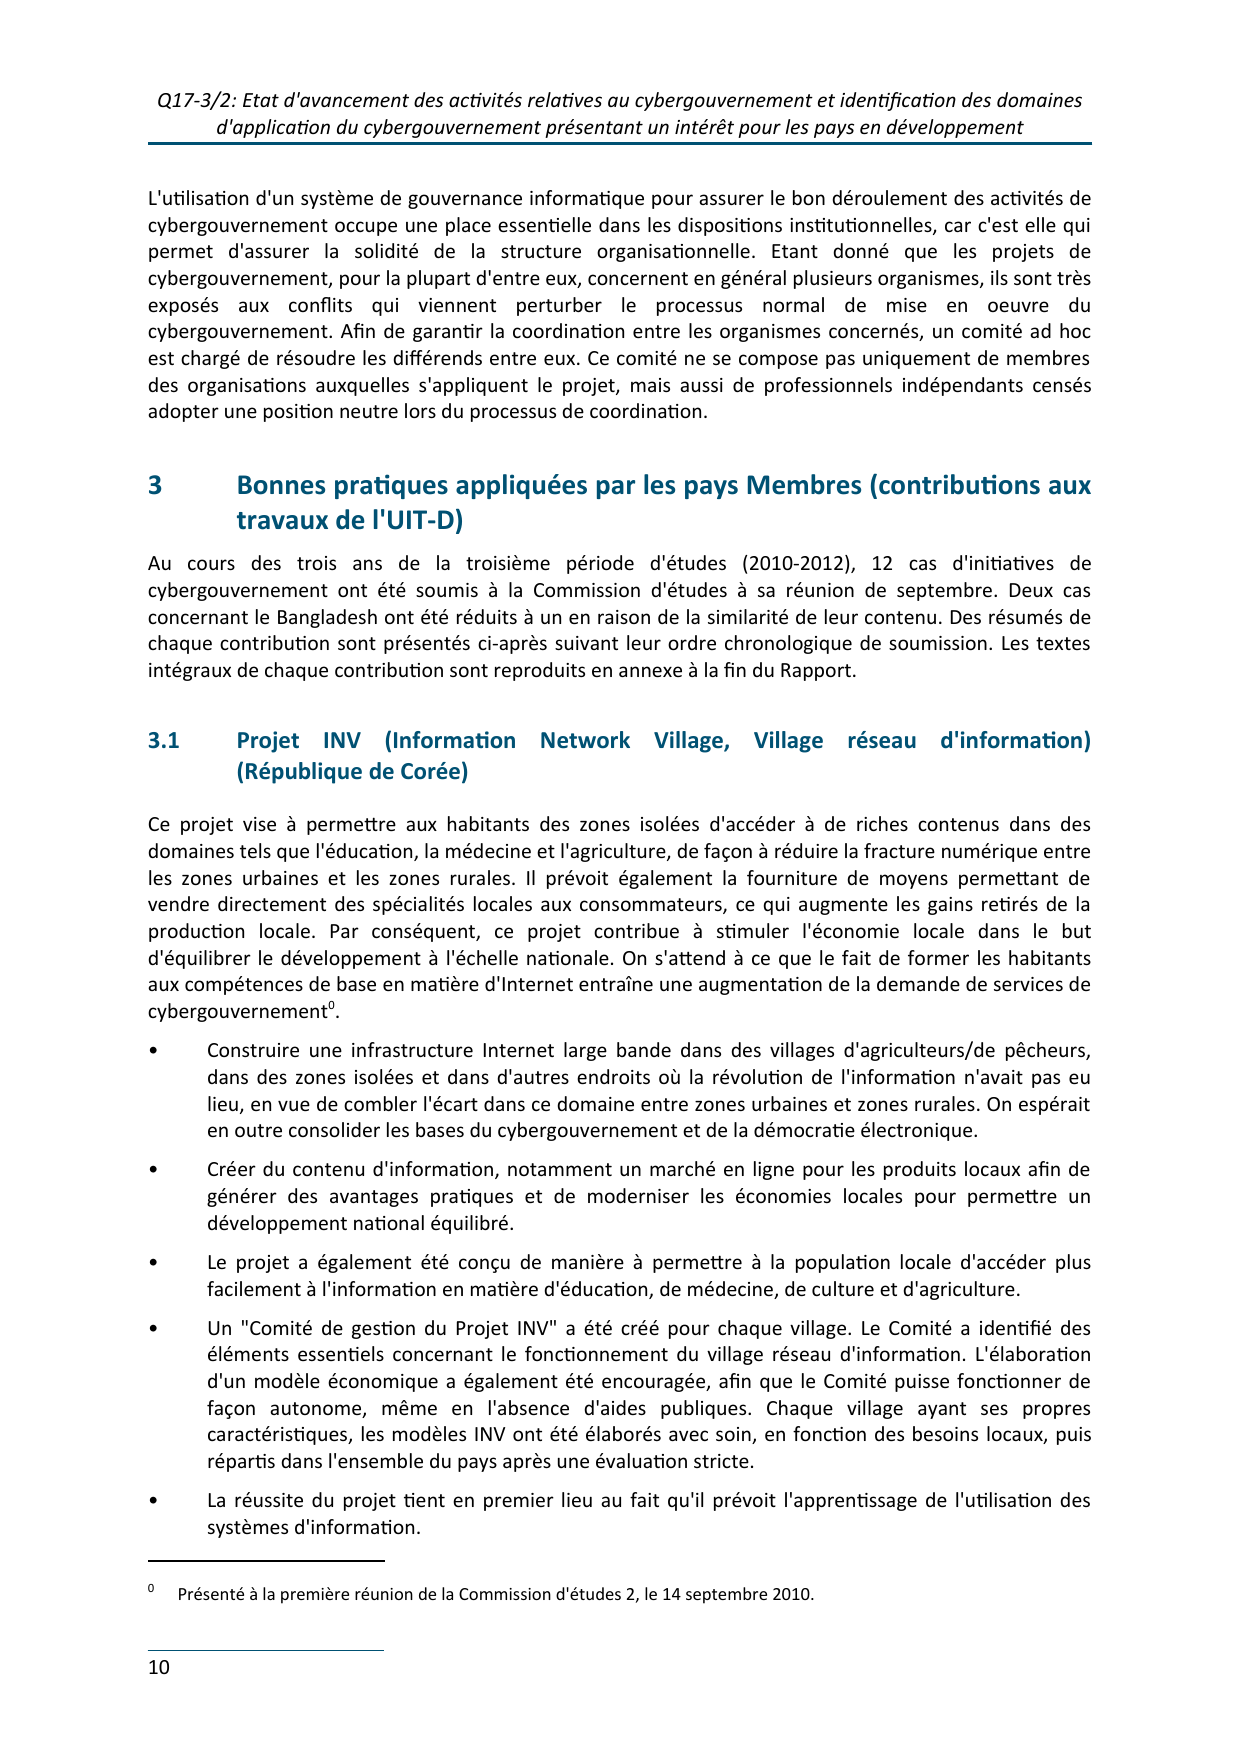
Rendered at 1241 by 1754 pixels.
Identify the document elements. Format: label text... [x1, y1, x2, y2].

subtitle 3.1 Projet INV (Information Network Village, Village réseau d'information) (République de Corée) [148, 724, 1092, 786]
text • Un "Comité de gestion du Projet INV" a été créé pour chaque village. Le Comité a identifié des éléments essentiels concernant le fonctionnement du village réseau d'information. L'élaboration d'un modèle économique a également été encouragée, afin que le Comité puisse fonctionner de façon autonome, même en l'absence d'aides publiques. Chaque village ayant ses propres caractéristiques, les modèles INV ont été élaborés avec soin, en fonction des besoins locaux, puis répartis dans l'ensemble du pays après une évaluation stricte. [148, 1314, 1092, 1474]
subtitle 3 Bonnes pratiques appliquées par les pays Membres (contributions aux travaux de l'UIT-D) [148, 466, 1092, 537]
text • La réussite du projet tient en premier lieu au fait qu'il prévoit l'apprentissage de l'utilisation des systèmes d'information. [148, 1486, 1092, 1540]
text • Le projet a également été conçu de manière à permettre à la population locale d'accéder plus facilement à l'information en matière d'éducation, de médecine, de culture et d'agriculture. [148, 1248, 1092, 1301]
text L'utilisation d'un système de gouvernance informatique pour assurer le bon déroulement des activités de cybergouvernement occupe une place essentielle dans les dispositions institutionnelles, car c'est elle qui permet d'assurer la solidité de la structure organisationnelle. Etant donné que les projets de cybergouvernement, pour la plupart d'entre eux, concernent en général plusieurs organismes, ils sont très exposés aux conflits qui viennent perturber le processus normal de mise en oeuvre du cybergouvernement. Afin de garantir la coordination entre les organismes concernés, un comité ad hoc est chargé de résoudre les différends entre eux. Ce comité ne se compose pas uniquement de membres des organisations auxquelles s'appliquent le projet, mais aussi de professionnels indépendants censés adopter une position neutre lors du processus de coordination. [148, 184, 1092, 424]
text • Créer du contenu d'information, notamment un marché en ligne pour les produits locaux afin de générer des avantages pratiques et de moderniser les économies locales pour permettre un développement national équilibré. [148, 1156, 1092, 1236]
text Ce projet vise à permettre aux habitants des zones isolées d'accéder à de riches contenus dans des domaines tels que l'éducation, la médecine et l'agriculture, de façon à réduire la fracture numérique entre les zones urbaines et les zones rurales. Il prévoit également la fourniture de moyens permettant de vendre directement des spécialités locales aux consommateurs, ce qui augmente les gains retirés de la production locale. Par conséquent, ce projet contribue à stimuler l'économie locale dans le but d'équilibrer le développement à l'échelle nationale. On s'attend à ce que le fait de former les habitants aux compétences de base en matière d'Internet entraîne une augmentation de la demande de services de cybergouvernement. [148, 811, 1092, 1024]
text Au cours des trois ans de la troisième période d'études (2010-2012), 12 cas d'initiatives de cybergouvernement ont été soumis à la Commission d'études à sa réunion de septembre. Deux cas concernant le Bangladesh ont été réduits à un en raison de la similarité de leur contenu. Des résumés de chaque contribution sont présentés ci-après suivant leur ordre chronologique de soumission. Les textes intégraux de chaque contribution sont reproduits en annexe à la fin du Rapport. [148, 549, 1092, 683]
text • Construire une infrastructure Internet large bande dans des villages d'agriculteurs/de pêcheurs, dans des zones isolées et dans d'autres endroits où la révolution de l'information n'avait pas eu lieu, en vue de combler l'écart dans ce domaine entre zones urbaines et zones rurales. On espérait en outre consolider les bases du cybergouvernement et de la démocratie électronique. [148, 1036, 1092, 1143]
